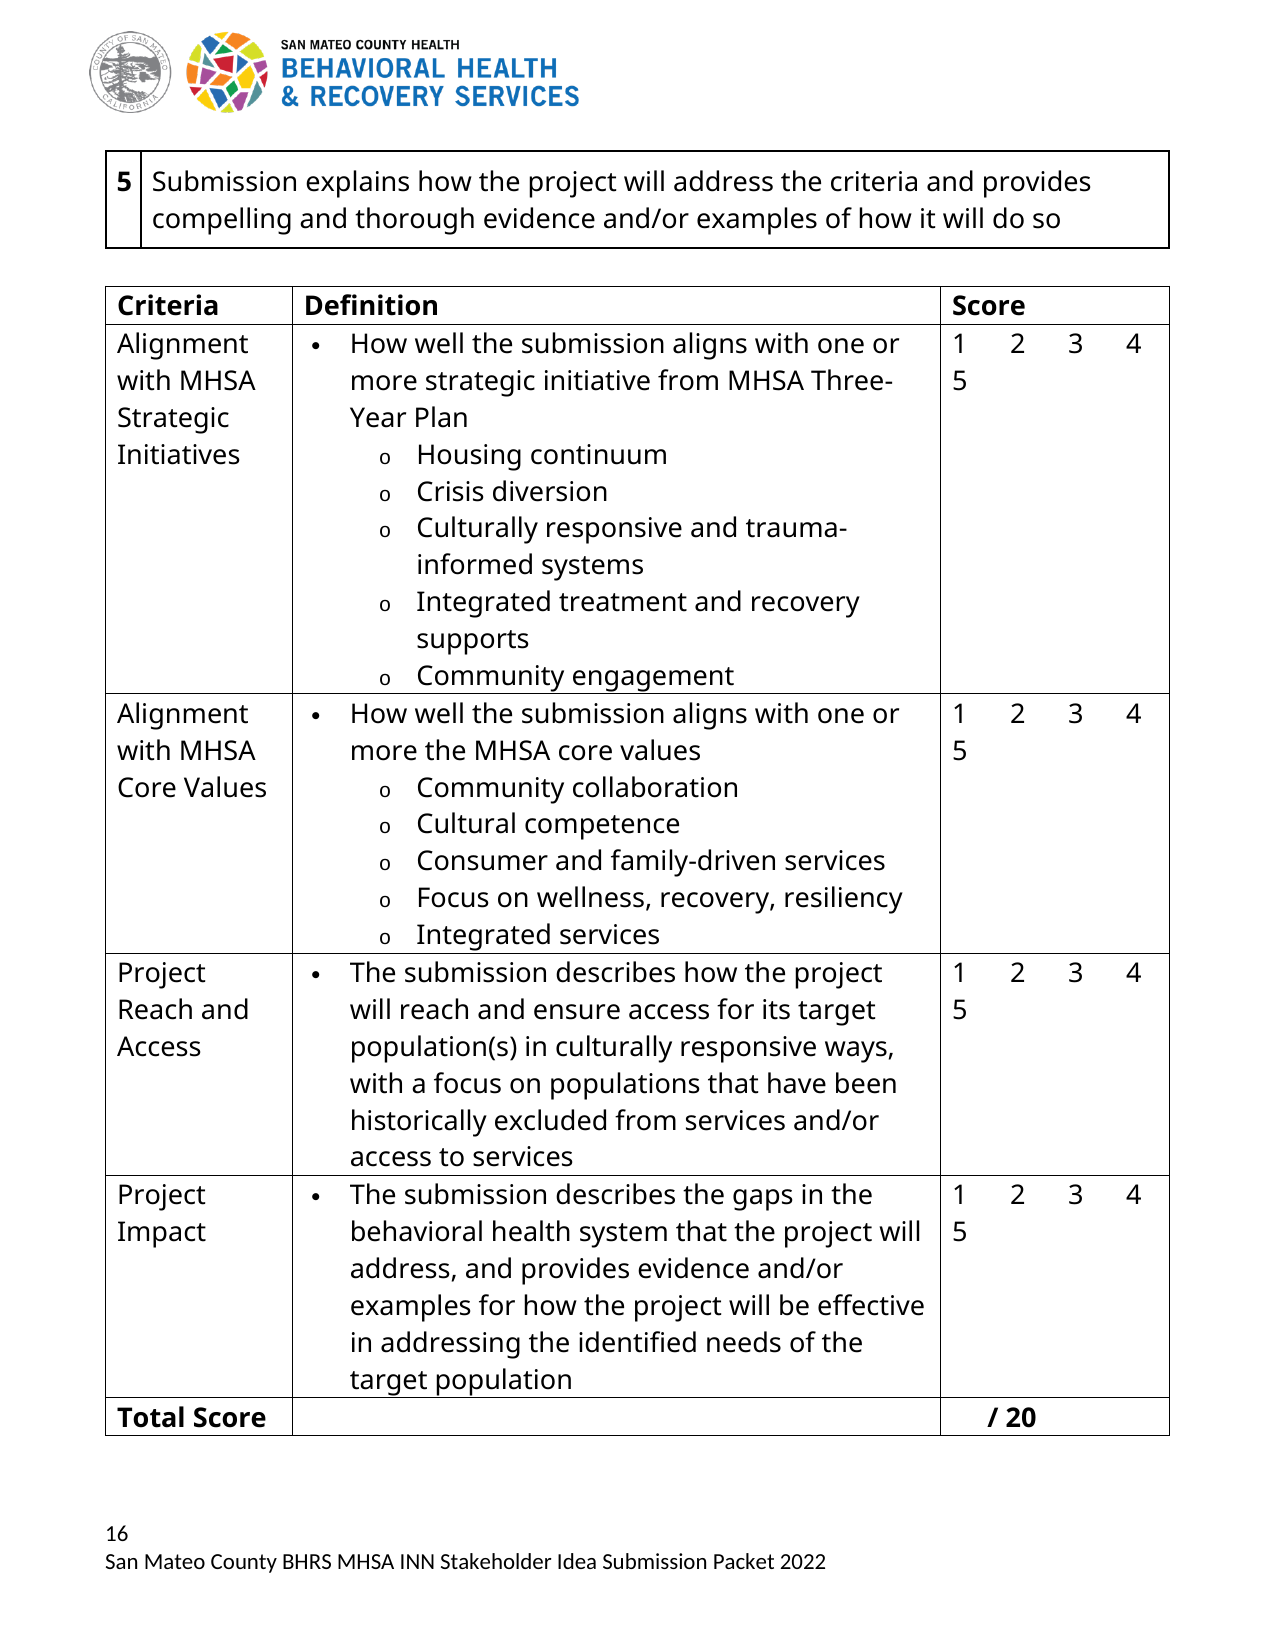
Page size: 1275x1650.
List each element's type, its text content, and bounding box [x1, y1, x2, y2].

table_cell 1 2 3 4 5 [941, 694, 1169, 952]
table_header Score [941, 287, 1169, 323]
table_cell Submission explains how the project will address the criteria and provides compelling and thorough evidence and/or examples of how it will do so [142, 152, 1168, 247]
table_cell 5 [107, 152, 140, 247]
table_cell Total Score [106, 1398, 292, 1435]
table_cell / 20 [941, 1398, 1169, 1435]
table_cell The submission describes how the project will reach and ensure access for its target population(s) in culturally responsive ways, with a focus on populations that have been historically excluded from services and/or access to services [293, 954, 940, 1175]
table_cell Project Reach and Access [106, 954, 292, 1175]
table_cell [293, 1398, 940, 1435]
picture [89, 31, 579, 113]
table_cell Project Impact [106, 1176, 292, 1397]
table_cell How well the submission aligns with one or more strategic initiative from MHSA Three-Year Plan Housing continuum Crisis diversion Culturally responsive and trauma-informed systems Integrated treatment and recovery supports Community engagement [293, 325, 940, 693]
table_header Definition [293, 287, 940, 323]
table_cell 1 2 3 4 5 [941, 954, 1169, 1175]
table_cell Alignment with MHSA Strategic Initiatives [106, 325, 292, 693]
table_cell How well the submission aligns with one or more the MHSA core values Community collaboration Cultural competence Consumer and family-driven services Focus on wellness, recovery, resiliency Integrated services [293, 694, 940, 952]
table_cell Alignment with MHSA Core Values [106, 694, 292, 952]
table_cell The submission describes the gaps in the behavioral health system that the project will address, and provides evidence and/or examples for how the project will be effective in addressing the identified needs of the target population [293, 1176, 940, 1397]
table_cell 1 2 3 4 5 [941, 1176, 1169, 1397]
table_cell 1 2 3 4 5 [941, 325, 1169, 693]
table_header Criteria [106, 287, 292, 323]
